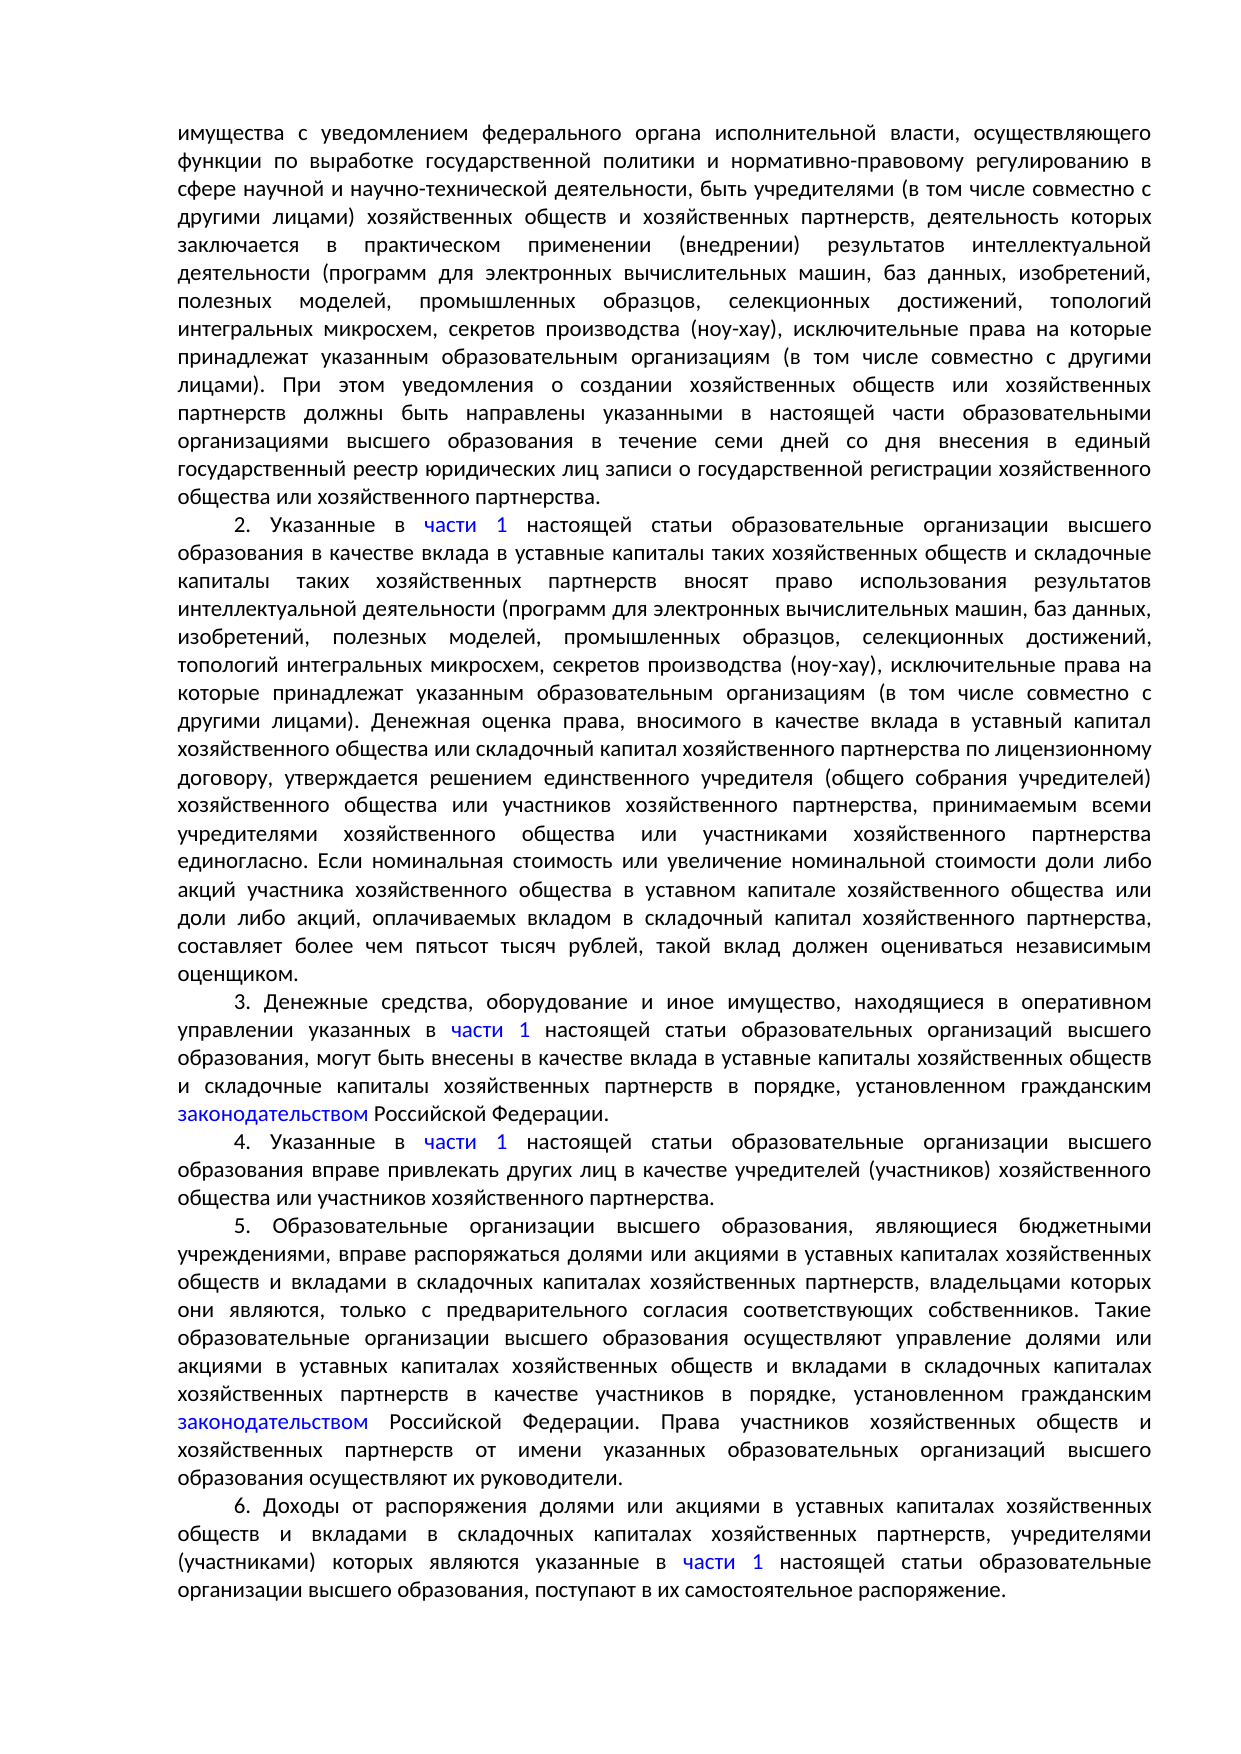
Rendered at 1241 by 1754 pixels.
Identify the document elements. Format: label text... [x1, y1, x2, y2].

text 6. Доходы от распоряжения долями или акциями в уставных капиталах хозяйственных обществ и вкладами в складочных капиталах хозяйственных партнерств, учредителями (участниками) которых являются указанные в части 1 настоящей статьи образовательные организации высшего образования, поступают в их самостоятельное распоряжение. [177, 1491, 1152, 1603]
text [177, 118, 1152, 510]
text 2. Указанные в части 1 настоящей статьи образовательные организации высшего образования в качестве вклада в уставные капиталы таких хозяйственных обществ и складочные капиталы таких хозяйственных партнерств вносят право использования результатов интеллектуальной деятельности (программ для электронных вычислительных машин, баз данных, изобретений, полезных моделей, промышленных образцов, селекционных достижений, топологий интегральных микросхем, секретов производства (ноу-хау), исключительные права на которые принадлежат указанным образовательным организациям (в том числе совместно с другими лицами). Денежная оценка права, вносимого в качестве вклада в уставный капитал хозяйственного общества или складочный капитал хозяйственного партнерства по лицензионному договору, утверждается решением единственного учредителя (общего собрания учредителей) хозяйственного общества или участников хозяйственного партнерства, принимаемым всеми учредителями хозяйственного общества или участниками хозяйственного партнерства единогласно. Если номинальная стоимость или увеличение номинальной стоимости доли либо акций участника хозяйственного общества в уставном капитале хозяйственного общества или доли либо акций, оплачиваемых вкладом в складочный капитал хозяйственного партнерства, составляет более чем пятьсот тысяч рублей, такой вклад должен оцениваться независимым оценщиком. [177, 510, 1152, 987]
text 3. Денежные средства, оборудование и иное имущество, находящиеся в оперативном управлении указанных в части 1 настоящей статьи образовательных организаций высшего образования, могут быть внесены в качестве вклада в уставные капиталы хозяйственных обществ и складочные капиталы хозяйственных партнерств в порядке, установленном гражданским законодательством Российской Федерации. [177, 987, 1152, 1127]
text 5. Образовательные организации высшего образования, являющиеся бюджетными учреждениями, вправе распоряжаться долями или акциями в уставных капиталах хозяйственных обществ и вкладами в складочных капиталах хозяйственных партнерств, владельцами которых они являются, только с предварительного согласия соответствующих собственников. Такие образовательные организации высшего образования осуществляют управление долями или акциями в уставных капиталах хозяйственных обществ и вкладами в складочных капиталах хозяйственных партнерств в качестве участников в порядке, установленном гражданским законодательством Российской Федерации. Права участников хозяйственных обществ и хозяйственных партнерств от имени указанных образовательных организаций высшего образования осуществляют их руководители. [177, 1211, 1152, 1491]
text 4. Указанные в части 1 настоящей статьи образовательные организации высшего образования вправе привлекать других лиц в качестве учредителей (участников) хозяйственного общества или участников хозяйственного партнерства. [177, 1127, 1152, 1211]
